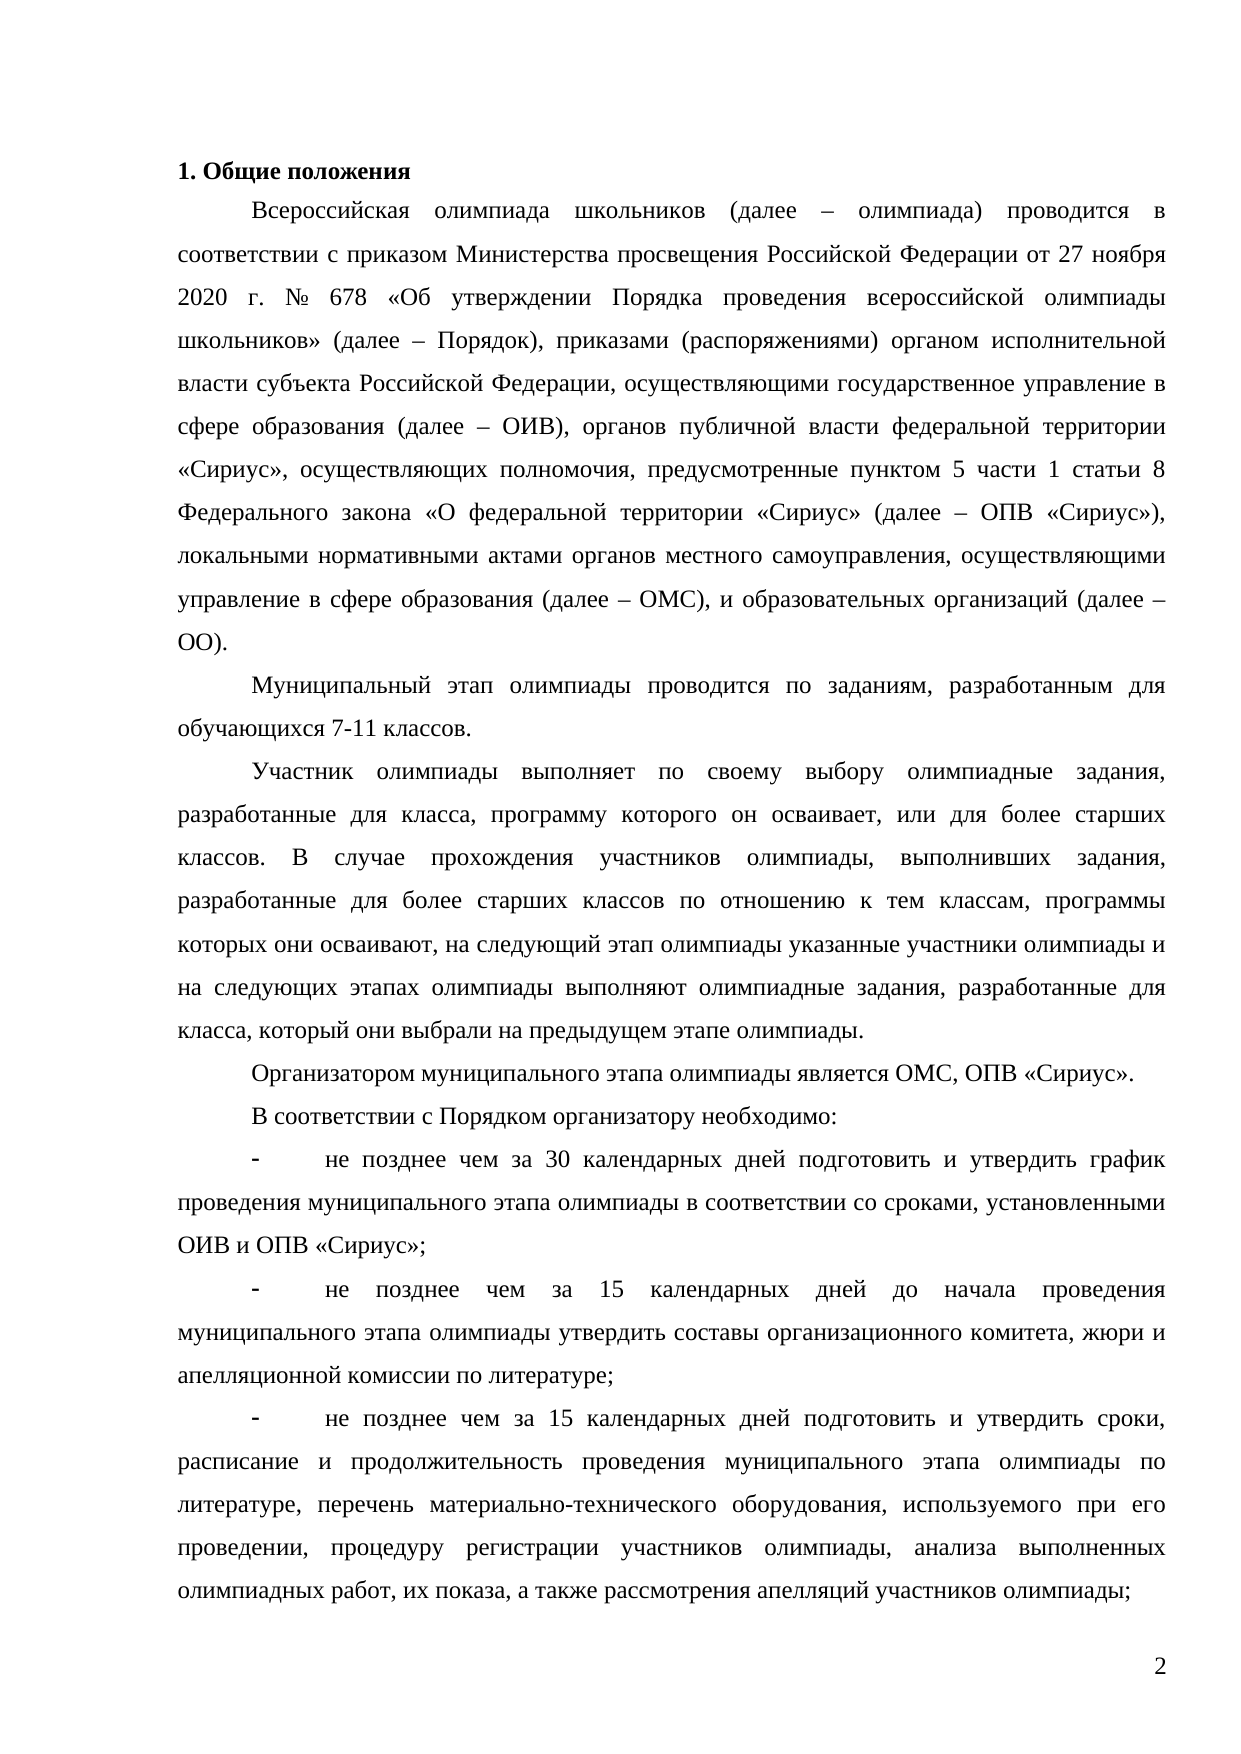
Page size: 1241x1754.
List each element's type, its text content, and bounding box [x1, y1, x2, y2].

text Участник олимпиады выполняет по своему выбору олимпиадные задания, разработанные для класса, программу которого он осваивает, или для более старших классов. В случае прохождения участников олимпиады, выполнивших задания, разработанные для более старших классов по отношению к тем классам, программы которых они осваивают, на следующий этап олимпиады указанные участники олимпиады и на следующих этапах олимпиады выполняют олимпиадные задания, разработанные для класса, который они выбрали на предыдущем этапе олимпиады. [177, 756, 1167, 1044]
list не позднее чем за 15 календарных дней подготовить и утвердить сроки, расписание и продолжительность проведения муниципального этапа олимпиады по литературе, перечень материально-технического оборудования, используемого при его проведении, процедуру регистрации участников олимпиады, анализа выполненных олимпиадных работ, их показа, а также рассмотрения апелляций участников олимпиады; [177, 1403, 1167, 1604]
text В соответствии с Порядком организатору необходимо: [177, 1101, 1167, 1130]
list не позднее чем за 30 календарных дней подготовить и утвердить график проведения муниципального этапа олимпиады в соответствии со сроками, установленными ОИВ и ОПВ «Сириус»; [177, 1144, 1167, 1259]
text Всероссийская олимпиада школьников (далее – олимпиада) проводится в соответствии с приказом Министерства просвещения Российской Федерации от 27 ноября 2020 г. № 678 «Об утверждении Порядка проведения всероссийской олимпиады школьников» (далее – Порядок), приказами (распоряжениями) органом исполнительной власти субъекта Российской Федерации, осуществляющими государственное управление в сфере образования (далее – ОИВ), органов публичной власти федеральной территории «Сириус», осуществляющих полномочия, предусмотренные пунктом 5 части 1 статьи 8 Федерального закона «О федеральной территории «Сириус» (далее – ОПВ «Сириус»), локальными нормативными актами органов местного самоуправления, осуществляющими управление в сфере образования (далее – ОМС), и образовательных организаций (далее – ОО). [177, 196, 1167, 656]
text Организатором муниципального этапа олимпиады является ОМС, ОПВ «Сириус». [177, 1058, 1167, 1087]
subtitle 1. Общие положения [177, 156, 1167, 185]
list не позднее чем за 15 календарных дней до начала проведения муниципального этапа олимпиады утвердить составы организационного комитета, жюри и апелляционной комиссии по литературе; [177, 1274, 1167, 1389]
text Муниципальный этап олимпиады проводится по заданиям, разработанным для обучающихся 7-11 классов. [177, 670, 1167, 742]
